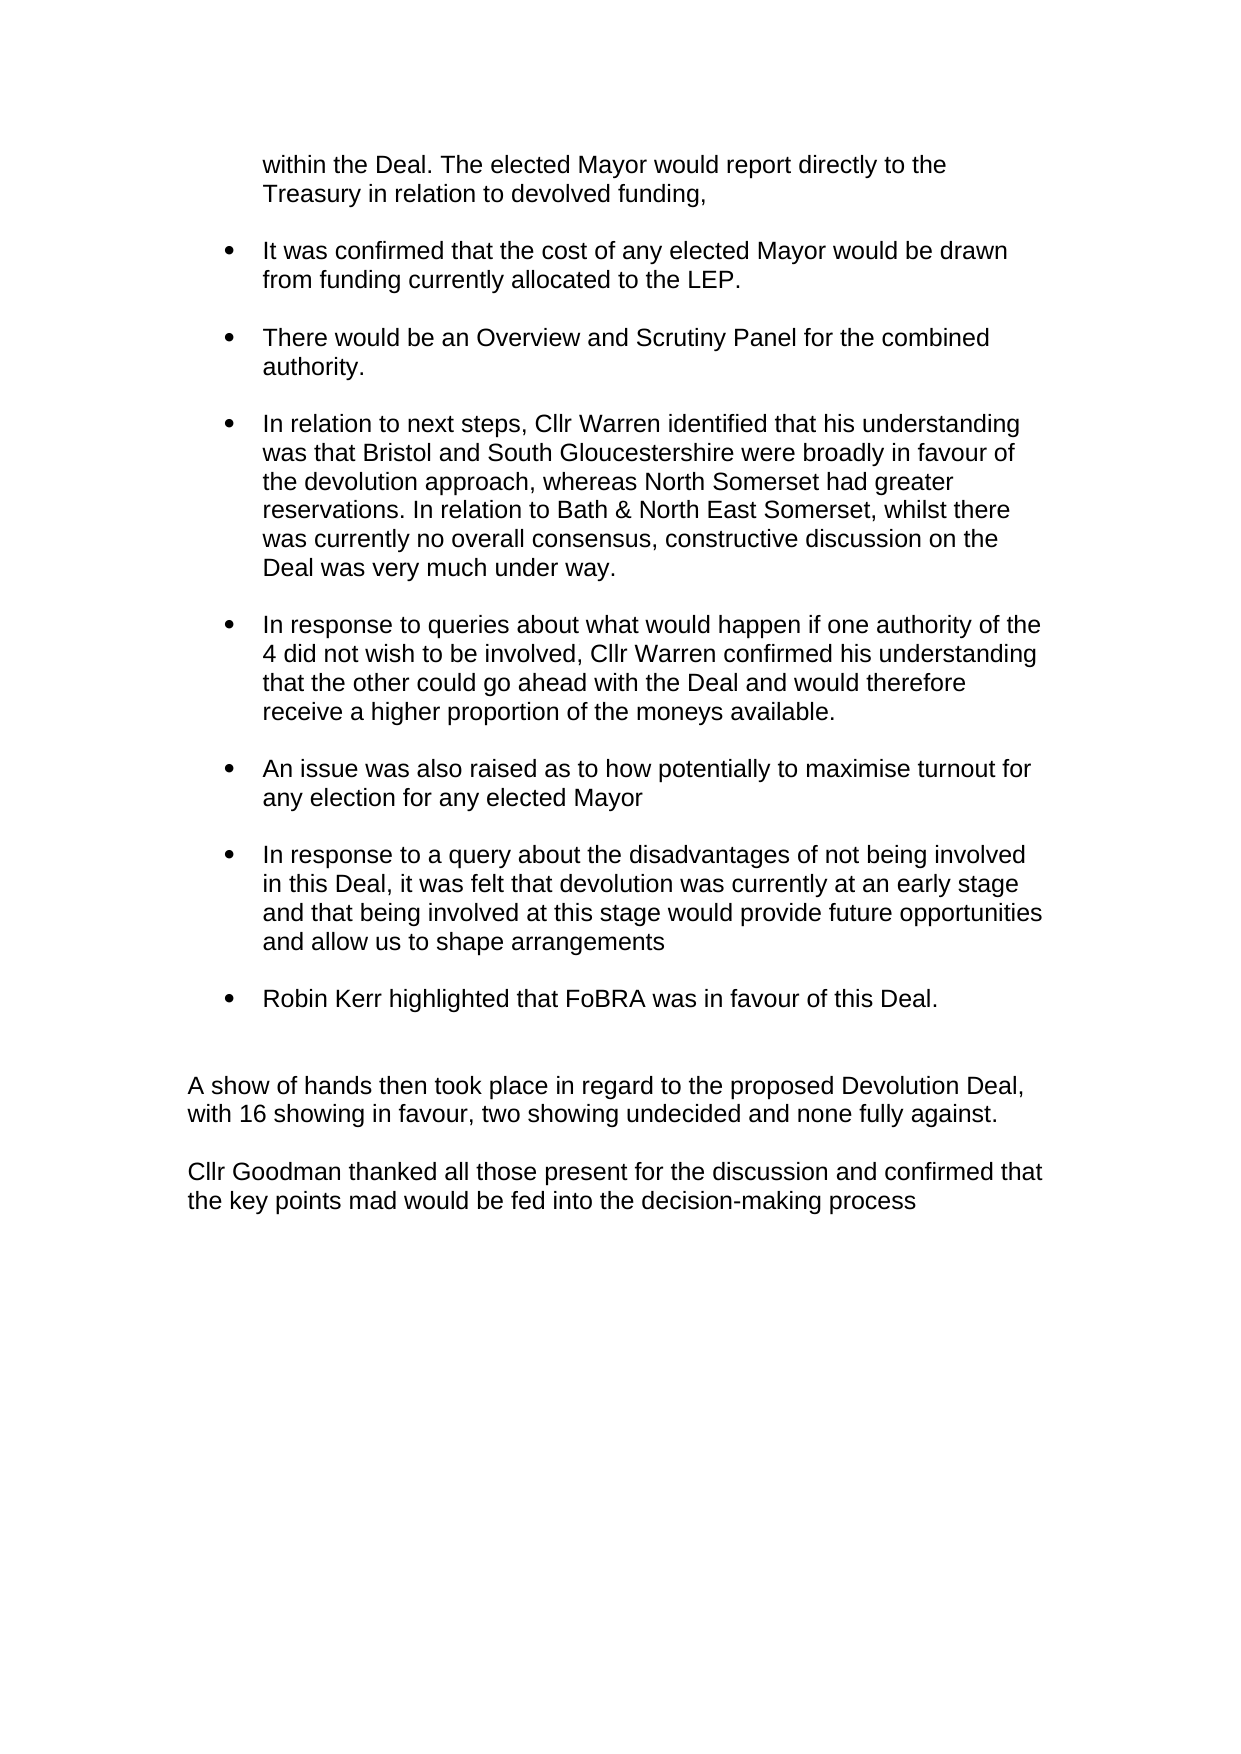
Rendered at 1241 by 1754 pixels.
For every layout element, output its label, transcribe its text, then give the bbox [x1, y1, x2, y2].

text Cllr Goodman thanked all those present for the discussion and confirmed that the key points mad would be fed into the decision-making process [187, 1157, 1053, 1214]
list In response to queries about what would happen if one authority of the 4 did not wish to be involved, Cllr Warren confirmed his understanding that the other could go ahead with the Deal and would therefore receive a higher proportion of the moneys available. [225, 610, 1053, 725]
list In response to a query about the disadvantages of not being involved in this Deal, it was felt that devolution was currently at an early stage and that being involved at this stage would provide future opportunities and allow us to shape arrangements [225, 841, 1053, 956]
list Robin Kerr highlighted that FoBRA was in favour of this Deal. [225, 984, 1053, 1013]
list In relation to next steps, Cllr Warren identified that his understanding was that Bristol and South Gloucestershire were broadly in favour of the devolution approach, whereas North Somerset had greater reservations. In relation to Bath & North East Somerset, whilst there was currently no overall consensus, constructive discussion on the Deal was very much under way. [225, 409, 1053, 582]
list There would be an Overview and Scrutiny Panel for the combined authority. [225, 323, 1053, 380]
text A show of hands then took place in regard to the proposed Devolution Deal, with 16 showing in favour, two showing undecided and none fully against. [187, 1071, 1053, 1128]
list An issue was also raised as to how potentially to maximise turnout for any election for any elected Mayor [225, 754, 1053, 812]
list It was confirmed that the cost of any elected Mayor would be drawn from funding currently allocated to the LEP. [225, 236, 1053, 294]
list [225, 150, 1053, 207]
